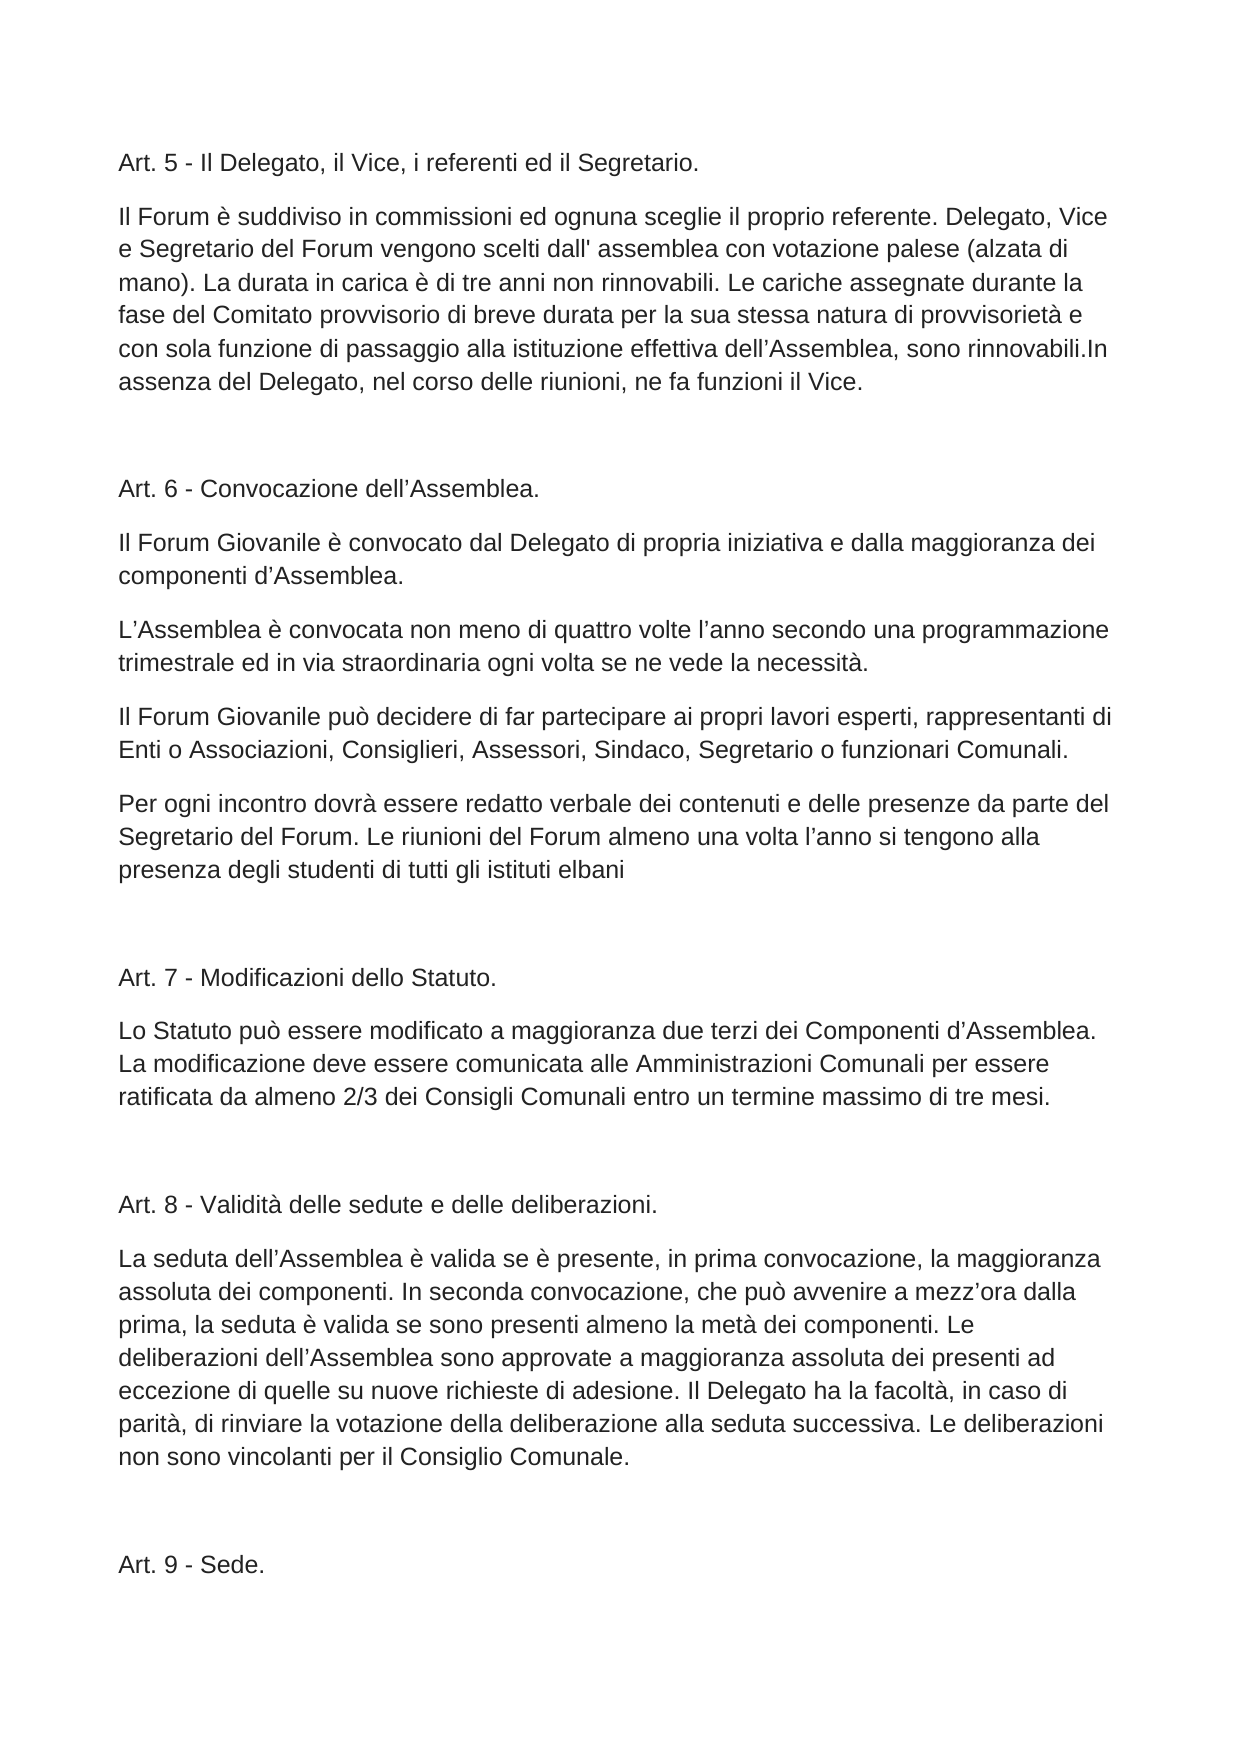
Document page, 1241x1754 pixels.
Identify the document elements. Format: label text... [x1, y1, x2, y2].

text Il Forum Giovanile può decidere di far partecipare ai propri lavori esperti, rappresentanti di Enti o Associazioni, Consiglieri, Assessori, Sindaco, Segretario o funzionari Comunali. [118, 702, 1122, 764]
text Art. 6 - Convocazione dell’Assemblea. [118, 474, 1122, 503]
text Il Forum Giovanile è convocato dal Delegato di propria iniziativa e dalla maggioranza dei componenti d’Assemblea. [118, 528, 1122, 590]
text L’Assemblea è convocata non meno di quattro volte l’anno secondo una programmazione trimestrale ed in via straordinaria ogni volta se ne vede la necessità. [118, 615, 1122, 677]
text Art. 9 - Sede. [118, 1550, 1122, 1578]
text Per ogni incontro dovrà essere redatto verbale dei contenuti e delle presenze da parte del Segretario del Forum. Le riunioni del Forum almeno una volta l’anno si tengono alla presenza degli studenti di tutti gli istituti elbani [118, 789, 1122, 883]
text Il Forum è suddiviso in commissioni ed ognuna sceglie il proprio referente. Delegato, Vice e Segretario del Forum vengono scelti dall' assemblea con votazione palese (alzata di mano). La durata in carica è di tre anni non rinnovabili. Le cariche assegnate durante la fase del Comitato provvisorio di breve durata per la sua stessa natura di provvisorietà e con sola funzione di passaggio alla istituzione effettiva dell’Assemblea, sono rinnovabili.In assenza del Delegato, nel corso delle riunioni, ne fa funzioni il Vice. [118, 201, 1122, 395]
text Lo Statuto può essere modificato a maggioranza due terzi dei Componenti d’Assemblea. La modificazione deve essere comunicata alle Amministrazioni Comunali per essere ratificata da almeno 2/3 dei Consigli Comunali entro un termine massimo di tre mesi. [118, 1016, 1122, 1111]
text Art. 8 - Validità delle sedute e delle deliberazioni. [118, 1190, 1122, 1219]
text Art. 7 - Modificazioni dello Statuto. [118, 962, 1122, 991]
text Art. 5 - Il Delegato, il Vice, i referenti ed il Segretario. [118, 148, 1122, 176]
text La seduta dell’Assemblea è valida se è presente, in prima convocazione, la maggioranza assoluta dei componenti. In seconda convocazione, che può avvenire a mezz’ora dalla prima, la seduta è valida se sono presenti almeno la metà dei componenti. Le deliberazioni dell’Assemblea sono approvate a maggioranza assoluta dei presenti ad eccezione di quelle su nuove richieste di adesione. Il Delegato ha la facoltà, in caso di parità, di rinviare la votazione della deliberazione alla seduta successiva. Le deliberazioni non sono vincolanti per il Consiglio Comunale. [118, 1244, 1122, 1471]
